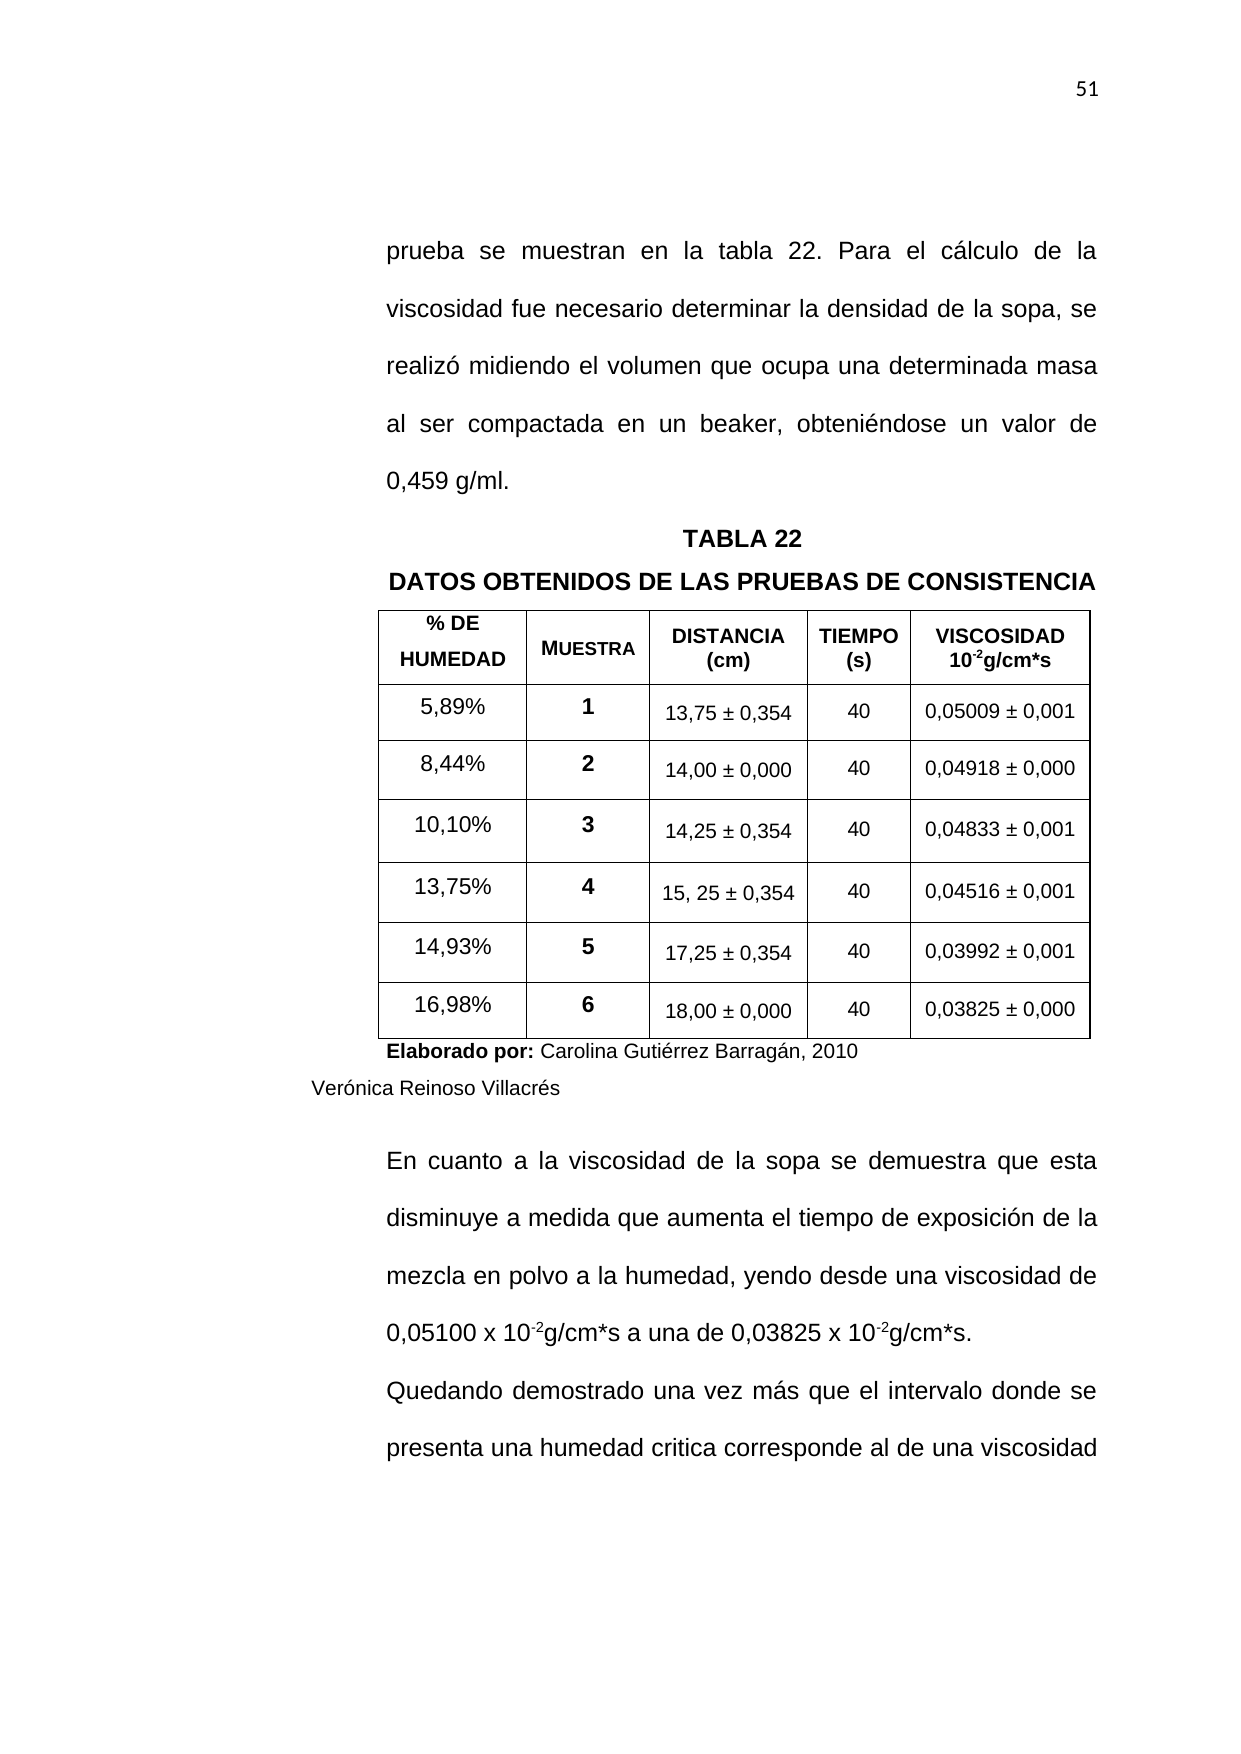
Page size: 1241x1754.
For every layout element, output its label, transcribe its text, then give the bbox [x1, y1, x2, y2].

table_cell 14,25 ± 0,354 [650, 800, 807, 862]
table_cell 1 [527, 685, 649, 740]
table_cell 5 [527, 923, 649, 982]
table_cell 14,00 ± 0,000 [650, 741, 807, 798]
table_cell 0,04833 ± 0,001 [911, 800, 1089, 862]
table_cell 16,98% [379, 983, 526, 1038]
table_header MUESTRA [527, 611, 649, 684]
list Verónica Reinoso Villacrés [311, 1075, 1098, 1099]
table_cell 10,10% [379, 800, 526, 862]
text TABLA 22 [386, 524, 1098, 552]
table_cell 2 [527, 741, 649, 798]
table_cell 0,03825 ± 0,000 [911, 983, 1089, 1038]
table_cell 3 [527, 800, 649, 862]
table_cell 0,04516 ± 0,001 [911, 863, 1089, 922]
text Elaborado por: Carolina Gutiérrez Barragán, 2010 [311, 1039, 1098, 1063]
text DATOS OBTENIDOS DE LAS PRUEBAS DE CONSISTENCIA [386, 567, 1098, 596]
table_cell 0,05009 ± 0,001 [911, 685, 1089, 740]
table_header VISCOSIDAD 10-2g/cm*s [911, 611, 1089, 684]
table_cell 14,93% [379, 923, 526, 982]
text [386, 236, 1098, 495]
table_cell 15, 25 ± 0,354 [650, 863, 807, 922]
table_cell 5,89% [379, 685, 526, 740]
table_cell 0,04918 ± 0,000 [911, 741, 1089, 798]
table_header TIEMPO (s) [808, 611, 910, 684]
table_cell 13,75 ± 0,354 [650, 685, 807, 740]
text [386, 1376, 1098, 1462]
text En cuanto a la viscosidad de la sopa se demuestra que esta disminuye a medida que aumenta el tiempo de exposición de la mezcla en polvo a la humedad, yendo desde una viscosidad de 0,05100 x 10-2g/cm*s a una de 0,03825 x 10-2g/cm*s. [386, 1146, 1098, 1347]
table_cell 0,03992 ± 0,001 [911, 923, 1089, 982]
table_cell 4 [527, 863, 649, 922]
table_cell 40 [808, 800, 910, 862]
table_cell 6 [527, 983, 649, 1038]
table_cell 40 [808, 983, 910, 1038]
table_cell 40 [808, 863, 910, 922]
table_cell 40 [808, 685, 910, 740]
table_cell 8,44% [379, 741, 526, 798]
table_header DISTANCIA (cm) [650, 611, 807, 684]
table_cell 13,75% [379, 863, 526, 922]
table_cell 40 [808, 741, 910, 798]
table_cell 18,00 ± 0,000 [650, 983, 807, 1038]
table_cell 40 [808, 923, 910, 982]
table_cell 17,25 ± 0,354 [650, 923, 807, 982]
table_header % DE HUMEDAD [379, 611, 526, 684]
